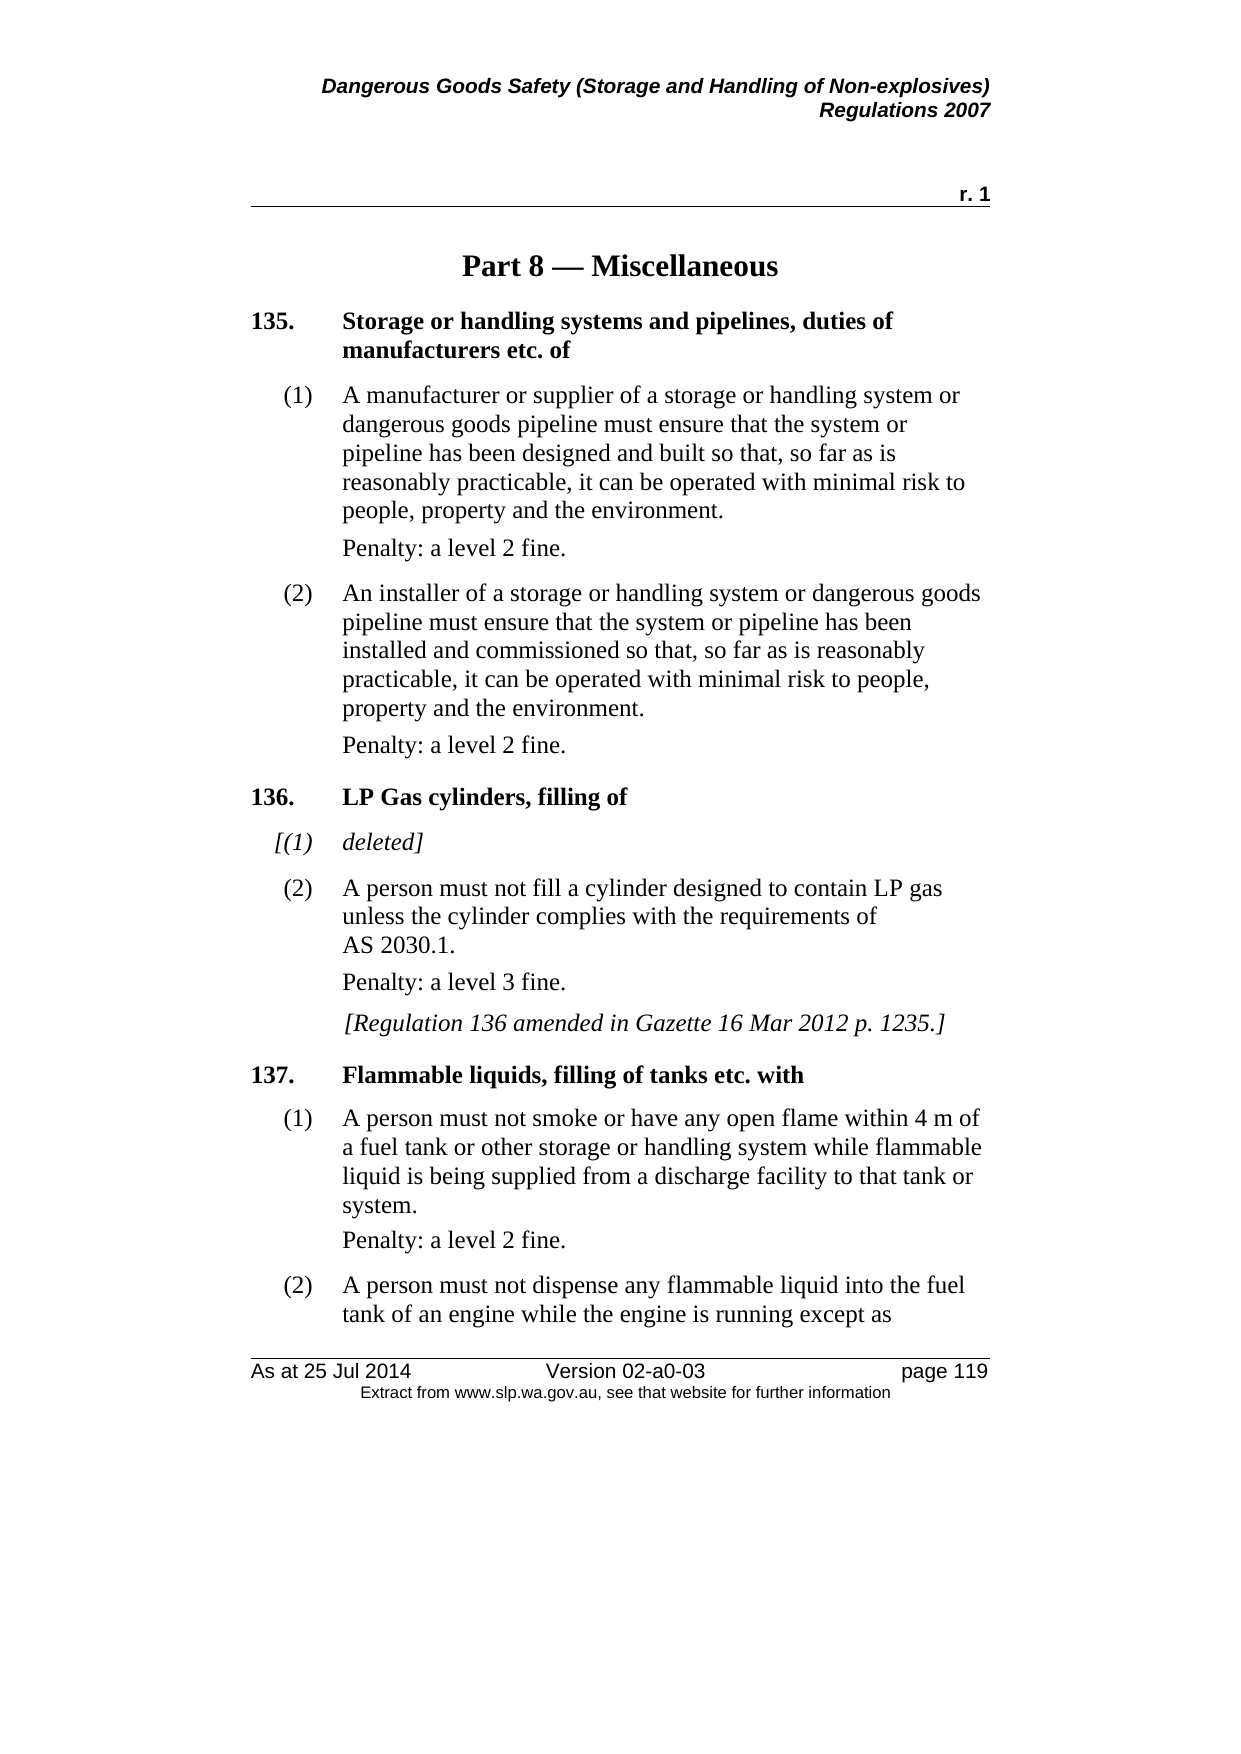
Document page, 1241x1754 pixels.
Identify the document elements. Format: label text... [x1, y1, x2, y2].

text Penalty: a level 3 fine. [251, 967, 990, 996]
subtitle 135. Storage or handling systems and pipelines, duties of manufacturers etc. of [251, 306, 990, 364]
text Penalty: a level 2 fine. [251, 533, 990, 561]
text [(1) deleted] [251, 827, 990, 856]
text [251, 1270, 990, 1328]
subtitle Part 8 — Miscellaneous [251, 247, 990, 283]
subtitle 137. Flammable liquids, filling of tanks etc. with [251, 1060, 990, 1089]
text Penalty: a level 2 fine. [251, 1225, 990, 1253]
subtitle 136. LP Gas cylinders, filling of [251, 782, 990, 811]
text (2) An installer of a storage or handling system or dangerous goods pipeline must ensure that the system or pipeline has been installed and commissioned so that, so far as is reasonably practicable, it can be operated with minimal risk to people, property and the environment. [251, 578, 990, 722]
text (2) A person must not fill a cylinder designed to contain LP gas unless the cylinder complies with the requirements of AS 2030.1. [251, 873, 990, 959]
text (1) A person must not smoke or have any open flame within 4 m of a fuel tank or other storage or handling system while flammable liquid is being supplied from a discharge facility to that tank or system. [251, 1103, 990, 1218]
text Penalty: a level 2 fine. [251, 730, 990, 759]
text [Regulation 136 amended in Gazette 16 Mar 2012 p. 1235.] [251, 1008, 990, 1037]
text (1) A manufacturer or supplier of a storage or handling system or dangerous goods pipeline must ensure that the system or pipeline has been designed and built so that, so far as is reasonably practicable, it can be operated with minimal risk to people, property and the environment. [251, 381, 990, 524]
